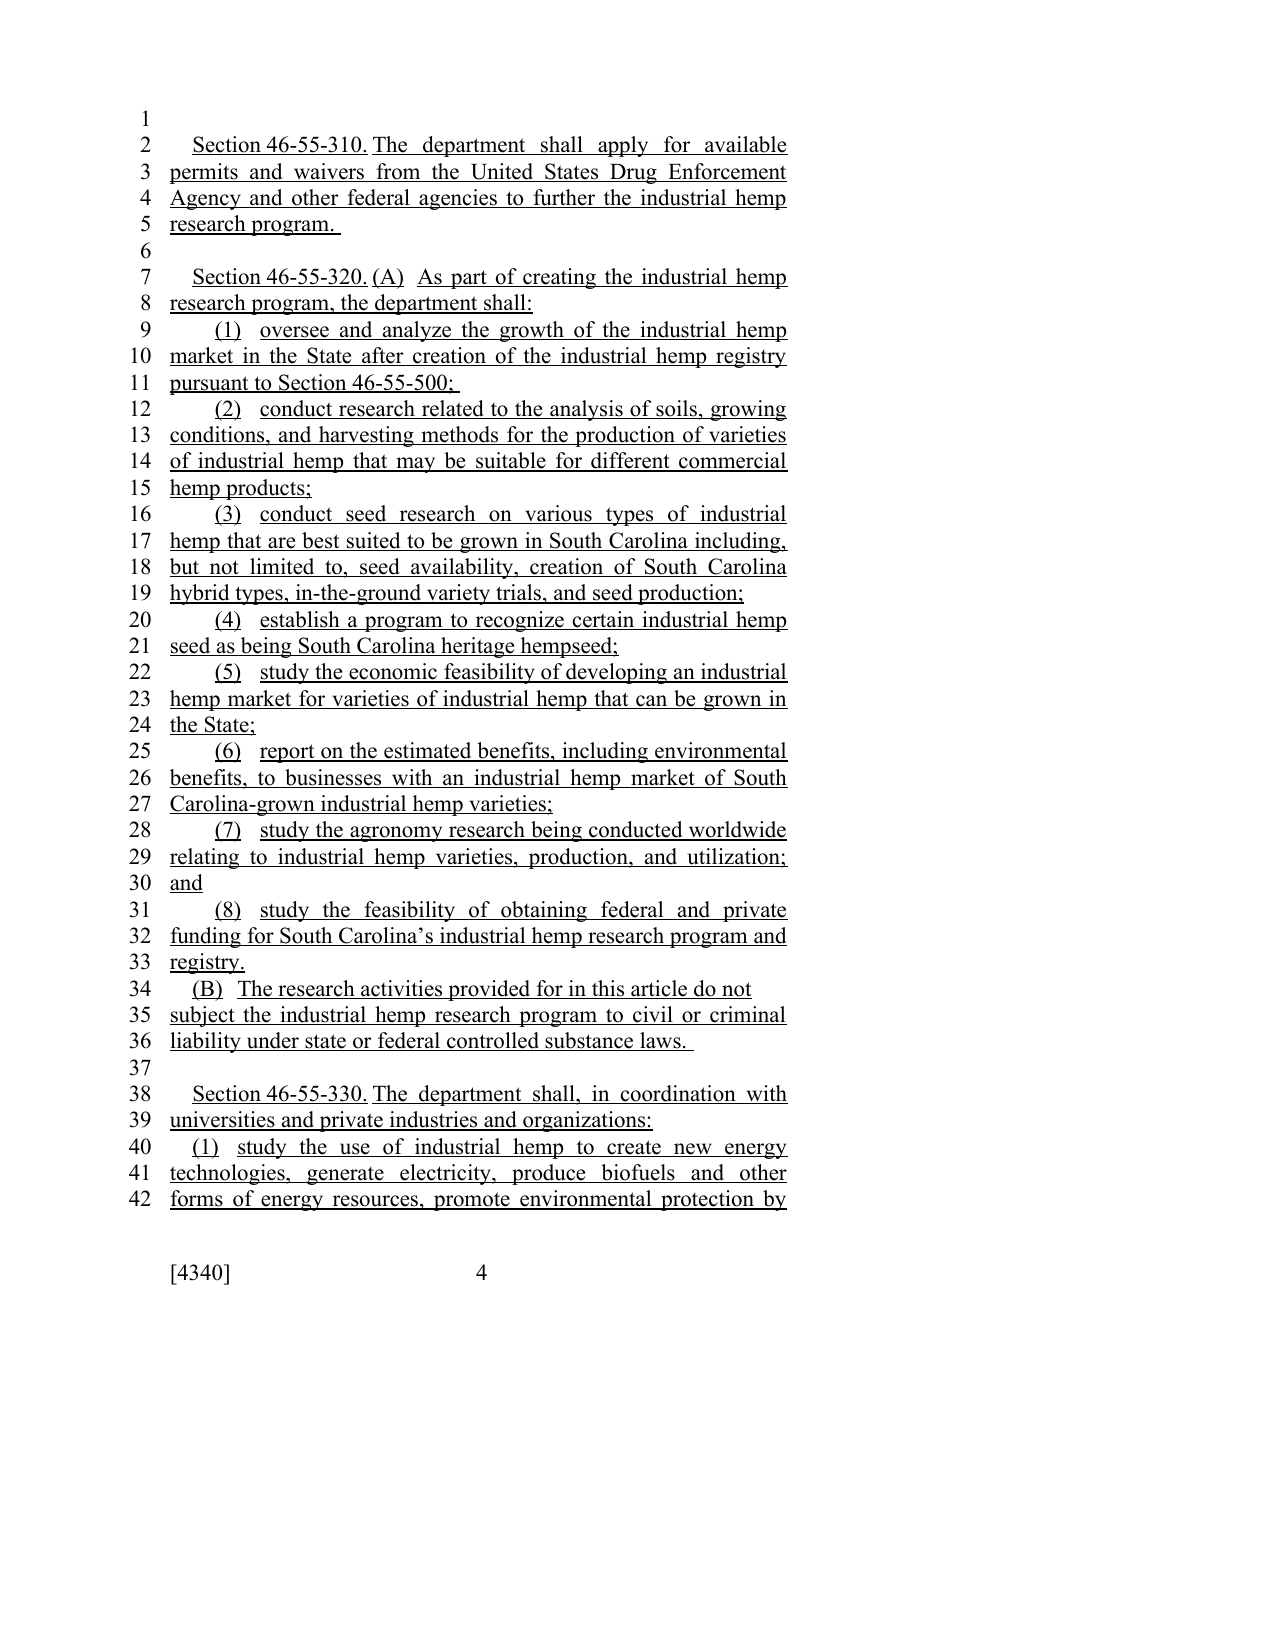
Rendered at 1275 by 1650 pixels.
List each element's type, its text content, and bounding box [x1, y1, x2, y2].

text (8) study the feasibility of obtaining federal and private funding for South Carolina’s industrial hemp research program and registry. [169, 896, 787, 945]
text (3) conduct seed research on various types of industrial hemp that are best suited to be grown in South Carolina including, but not limited to, seed availability, creation of South Carolina hybrid types, in-the-ground variety trials, and seed production; [169, 500, 787, 550]
text (6) report on the estimated benefits, including environmental benefits, to businesses with an industrial hemp market of South Carolina-grown industrial hemp varieties; [169, 737, 787, 787]
text (8) study the feasibility of obtaining federal and private funding for South Carolina’s industrial hemp research program and registry. [169, 946, 787, 975]
text (3) conduct seed research on various types of industrial hemp that are best suited to be grown in South Carolina including, but not limited to, seed availability, creation of South Carolina hybrid types, in-the-ground variety trials, and seed production; [169, 551, 787, 576]
text (4) establish a program to recognize certain industrial hemp seed as being South Carolina heritage hempseed; [169, 606, 787, 658]
text Section 46-55-310. The department shall apply for available permits and waivers from the United States Drug Enforcement Agency and other federal agencies to further the industrial hemp research program. [169, 182, 787, 207]
text subject the industrial hemp research program to civil or criminal liability under state or federal controlled substance laws. [169, 1025, 787, 1054]
text (6) report on the estimated benefits, including environmental benefits, to businesses with an industrial hemp market of South Carolina-grown industrial hemp varieties; [169, 788, 787, 817]
text (1) oversee and analyze the growth of the industrial hemp market in the State after creation of the industrial hemp registry pursuant to Section 46-55-500; [169, 366, 787, 395]
text subject the industrial hemp research program to civil or criminal liability under state or federal controlled substance laws. [169, 1001, 787, 1024]
text (B) The research activities provided for in this article do not [169, 975, 787, 1001]
text (2) conduct research related to the analysis of soils, growing conditions, and harvesting methods for the production of varieties of industrial hemp that may be suitable for different commercial hemp products; [169, 471, 787, 500]
text (2) conduct research related to the analysis of soils, growing conditions, and harvesting methods for the production of varieties of industrial hemp that may be suitable for different commercial hemp products; [169, 395, 787, 444]
text (1) oversee and analyze the growth of the industrial hemp market in the State after creation of the industrial hemp registry pursuant to Section 46-55-500; [169, 316, 787, 365]
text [169, 1183, 787, 1208]
text (7) study the agronomy research being conducted worldwide relating to industrial hemp varieties, production, and utilization; and [169, 817, 787, 866]
text Section 46-55-320. (A) As part of creating the industrial hemp research program, the department shall: [169, 263, 787, 316]
text (2) conduct research related to the analysis of soils, growing conditions, and harvesting methods for the production of varieties of industrial hemp that may be suitable for different commercial hemp products; [169, 445, 787, 470]
text Section 46-55-330. The department shall, in coordination with universities and private industries and organizations: [169, 1080, 787, 1133]
text (5) study the economic feasibility of developing an industrial hemp market for varieties of industrial hemp that can be grown in the State; [169, 658, 787, 708]
text Section 46-55-310. The department shall apply for available permits and waivers from the United States Drug Enforcement Agency and other federal agencies to further the industrial hemp research program. [169, 208, 787, 237]
text (5) study the economic feasibility of developing an industrial hemp market for varieties of industrial hemp that can be grown in the State; [169, 709, 787, 737]
text Section 46-55-310. The department shall apply for available permits and waivers from the United States Drug Enforcement Agency and other federal agencies to further the industrial hemp research program. [169, 131, 787, 181]
text (3) conduct seed research on various types of industrial hemp that are best suited to be grown in South Carolina including, but not limited to, seed availability, creation of South Carolina hybrid types, in-the-ground variety trials, and seed production; [169, 577, 787, 606]
text (7) study the agronomy research being conducted worldwide relating to industrial hemp varieties, production, and utilization; and [169, 867, 787, 896]
